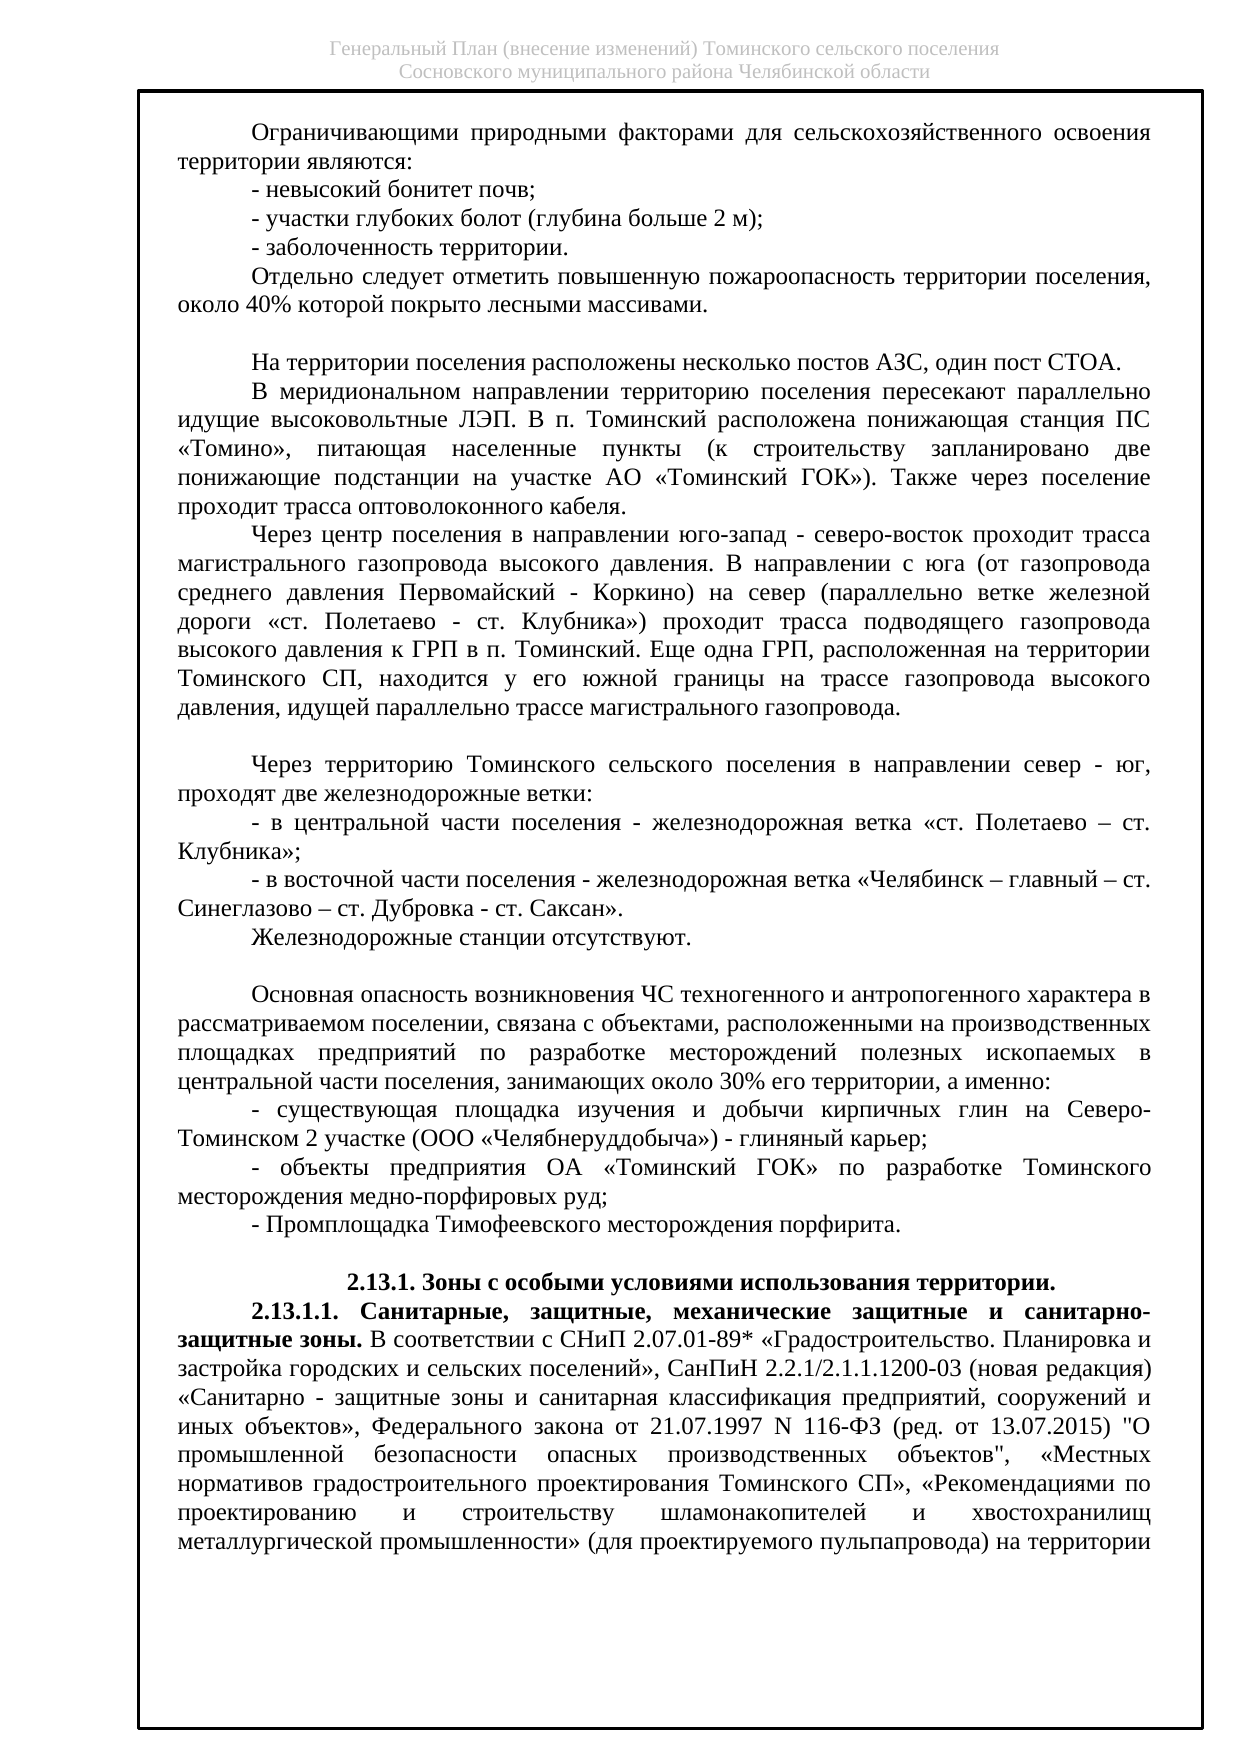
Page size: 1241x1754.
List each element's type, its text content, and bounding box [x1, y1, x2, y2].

text - невысокий бонитет почв; [177, 174, 1152, 203]
text Ограничивающими природными факторами для сельскохозяйственного освоения территории являются: [177, 117, 1152, 174]
text - в восточной части поселения - железнодорожная ветка «Челябинск – главный – ст. Синеглазово – ст. Дубровка - ст. Саксан». [177, 864, 1152, 922]
text - заболоченность территории. [177, 232, 1152, 261]
text - существующая площадка изучения и добычи кирпичных глин на Северо-Томинском 2 участке (ООО «Челябнеруддобыча») - глиняный карьер; [177, 1094, 1152, 1152]
text В меридиональном направлении территорию поселения пересекают параллельно идущие высоковольтные ЛЭП. В п. Томинский расположена понижающая станция ПС «Томино», питающая населенные пункты (к строительству запланировано две понижающие подстанции на участке АО «Томинский ГОК»). Также через поселение проходит трасса оптоволоконного кабеля. [177, 376, 1152, 519]
text На территории поселения расположены несколько постов АЗС, один пост СТОА. [177, 347, 1152, 376]
text Основная опасность возникновения ЧС техногенного и антропогенного характера в рассматриваемом поселении, связана с объектами, расположенными на производственных площадках предприятий по разработке месторождений полезных ископаемых в центральной части поселения, занимающих около 30% его территории, а именно: [177, 979, 1152, 1094]
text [177, 1296, 1152, 1554]
text Через территорию Томинского сельского поселения в направлении север - юг, проходят две железнодорожные ветки: [177, 749, 1152, 807]
text Отдельно следует отметить повышенную пожароопасность территории поселения, около 40% которой покрыто лесными массивами. [177, 261, 1152, 318]
subtitle 2.13.1. Зоны с особыми условиями использования территории. [177, 1267, 1152, 1296]
text - участки глубоких болот (глубина больше 2 м); [177, 203, 1152, 232]
text Железнодорожные станции отсутствуют. [177, 922, 1152, 951]
text Через центр поселения в направлении юго-запад - северо-восток проходит трасса магистрального газопровода высокого давления. В направлении с юга (от газопровода среднего давления Первомайский - Коркино) на север (параллельно ветке железной дороги «ст. Полетаево - ст. Клубника») проходит трасса подводящего газопровода высокого давления к ГРП в п. Томинский. Еще одна ГРП, расположенная на территории Томинского СП, находится у его южной границы на трассе газопровода высокого давления, идущей параллельно трассе магистрального газопровода. [177, 519, 1152, 721]
text - объекты предприятия ОА «Томинский ГОК» по разработке Томинского месторождения медно-порфировых руд; [177, 1152, 1152, 1209]
text - Промплощадка Тимофеевского месторождения порфирита. [177, 1209, 1152, 1238]
text - в центральной части поселения - железнодорожная ветка «ст. Полетаево – ст. Клубника»; [177, 807, 1152, 864]
